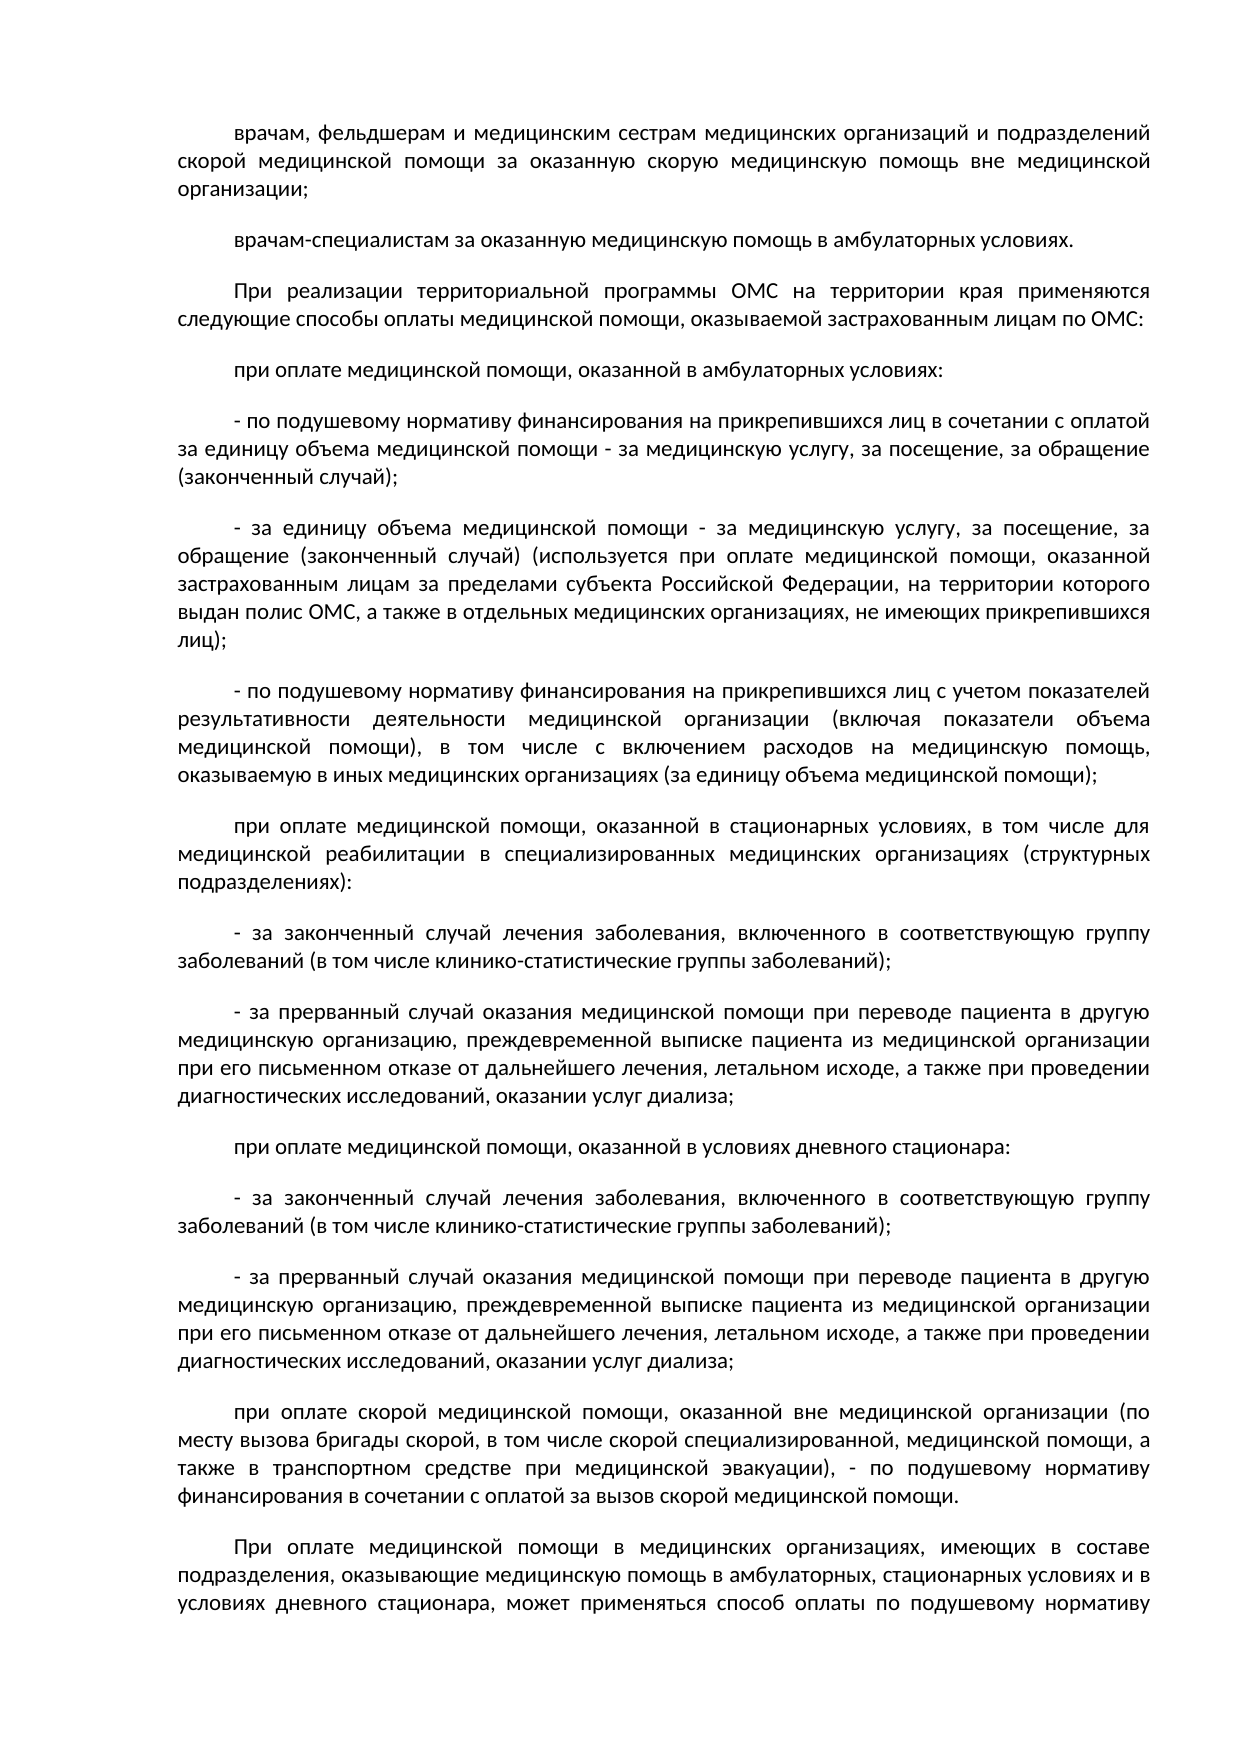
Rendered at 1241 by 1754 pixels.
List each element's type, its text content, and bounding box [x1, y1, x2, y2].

text - по подушевому нормативу финансирования на прикрепившихся лиц с учетом показателей результативности деятельности медицинской организации (включая показатели объема медицинской помощи), в том числе с включением расходов на медицинскую помощь, оказываемую в иных медицинских организациях (за единицу объема медицинской помощи); [177, 676, 1152, 788]
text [177, 1532, 1152, 1616]
text при оплате скорой медицинской помощи, оказанной вне медицинской организации (по месту вызова бригады скорой, в том числе скорой специализированной, медицинской помощи, а также в транспортном средстве при медицинской эвакуации), - по подушевому нормативу финансирования в сочетании с оплатой за вызов скорой медицинской помощи. [177, 1397, 1152, 1509]
text - за законченный случай лечения заболевания, включенного в соответствующую группу заболеваний (в том числе клинико-статистические группы заболеваний); [177, 1183, 1152, 1239]
text - за прерванный случай оказания медицинской помощи при переводе пациента в другую медицинскую организацию, преждевременной выписке пациента из медицинской организации при его письменном отказе от дальнейшего лечения, летальном исходе, а также при проведении диагностических исследований, оказании услуг диализа; [177, 1262, 1152, 1374]
text - по подушевому нормативу финансирования на прикрепившихся лиц в сочетании с оплатой за единицу объема медицинской помощи - за медицинскую услугу, за посещение, за обращение (законченный случай); [177, 406, 1152, 490]
text при оплате медицинской помощи, оказанной в амбулаторных условиях: [177, 355, 1152, 383]
text врачам-специалистам за оказанную медицинскую помощь в амбулаторных условиях. [177, 225, 1152, 253]
text - за законченный случай лечения заболевания, включенного в соответствующую группу заболеваний (в том числе клинико-статистические группы заболеваний); [177, 918, 1152, 974]
text - за единицу объема медицинской помощи - за медицинскую услугу, за посещение, за обращение (законченный случай) (используется при оплате медицинской помощи, оказанной застрахованным лицам за пределами субъекта Российской Федерации, на территории которого выдан полис ОМС, а также в отдельных медицинских организациях, не имеющих прикрепившихся лиц); [177, 513, 1152, 653]
text - за прерванный случай оказания медицинской помощи при переводе пациента в другую медицинскую организацию, преждевременной выписке пациента из медицинской организации при его письменном отказе от дальнейшего лечения, летальном исходе, а также при проведении диагностических исследований, оказании услуг диализа; [177, 997, 1152, 1109]
text при оплате медицинской помощи, оказанной в условиях дневного стационара: [177, 1132, 1152, 1160]
text врачам, фельдшерам и медицинским сестрам медицинских организаций и подразделений скорой медицинской помощи за оказанную скорую медицинскую помощь вне медицинской организации; [177, 118, 1152, 202]
text При реализации территориальной программы ОМС на территории края применяются следующие способы оплаты медицинской помощи, оказываемой застрахованным лицам по ОМС: [177, 276, 1152, 332]
text при оплате медицинской помощи, оказанной в стационарных условиях, в том числе для медицинской реабилитации в специализированных медицинских организациях (структурных подразделениях): [177, 811, 1152, 895]
